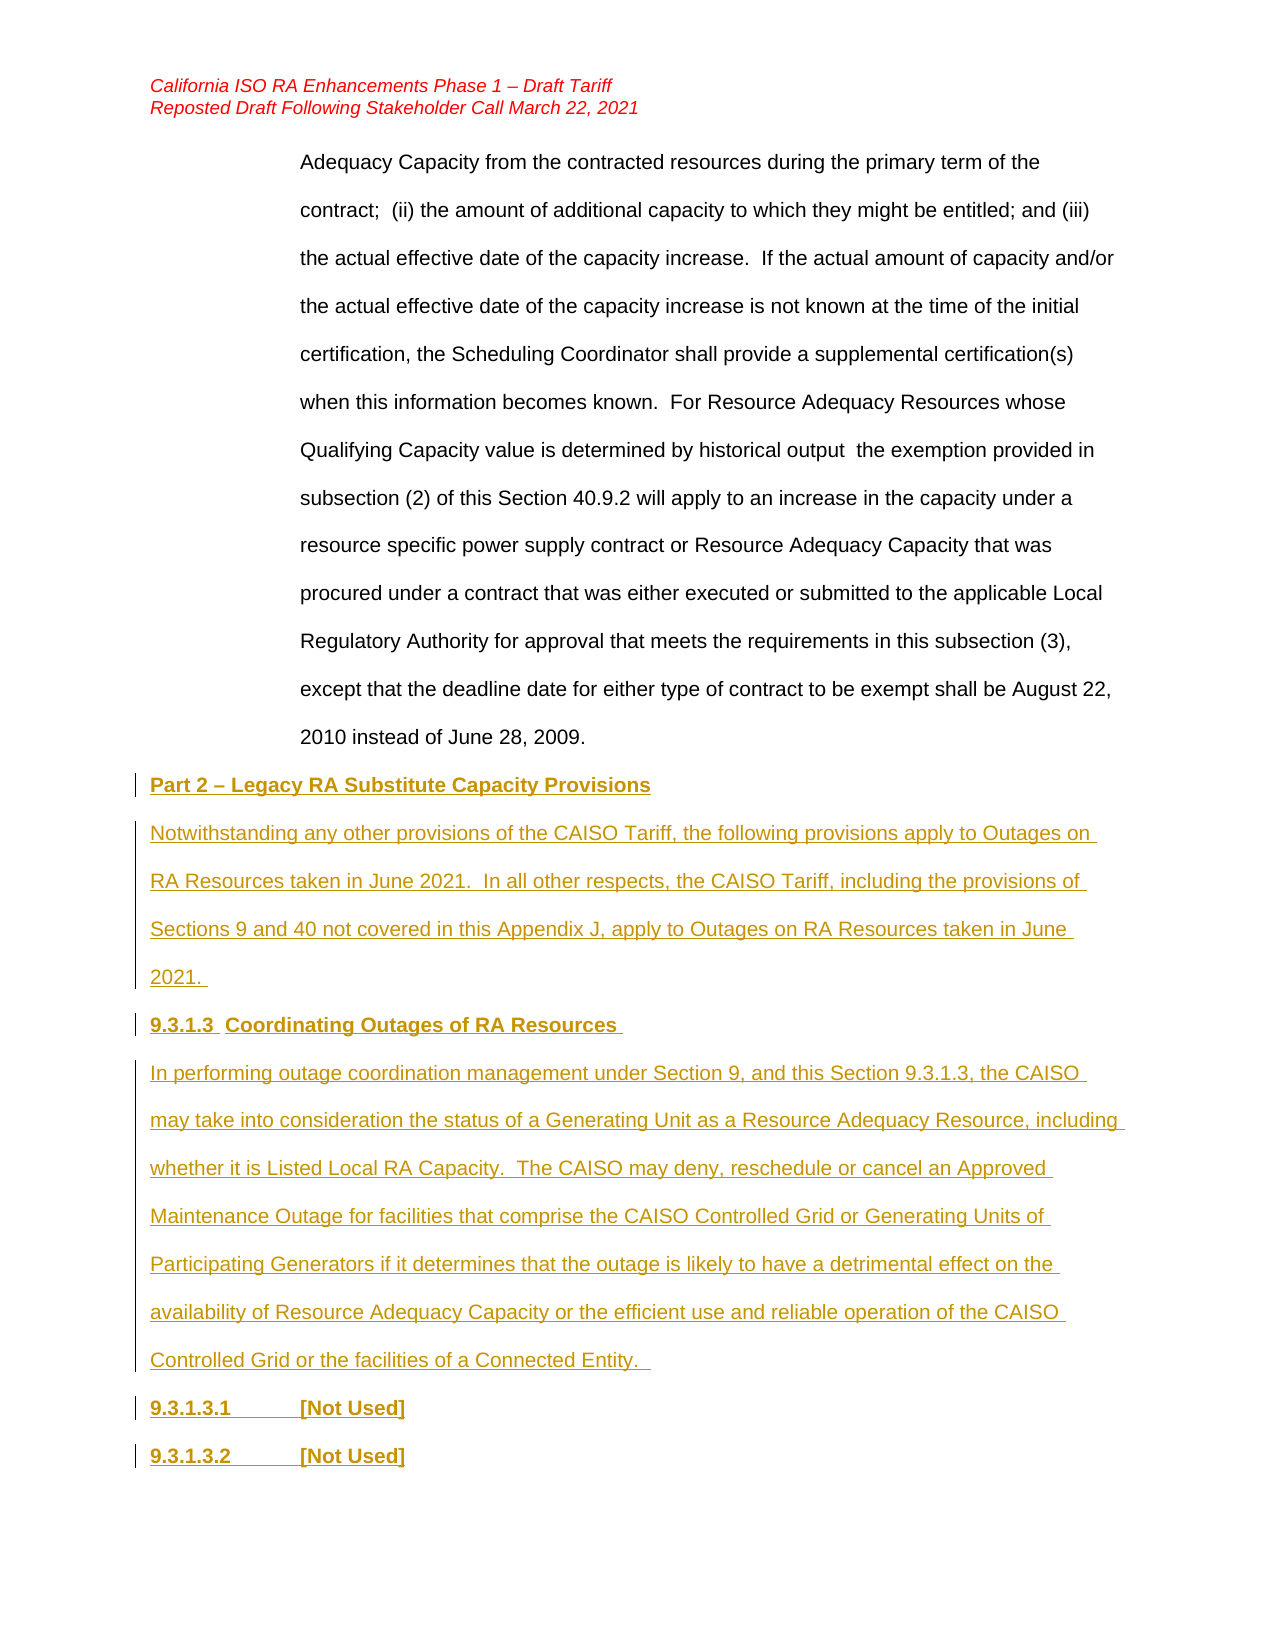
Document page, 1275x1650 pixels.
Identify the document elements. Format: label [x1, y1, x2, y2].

text [225, 150, 1125, 749]
